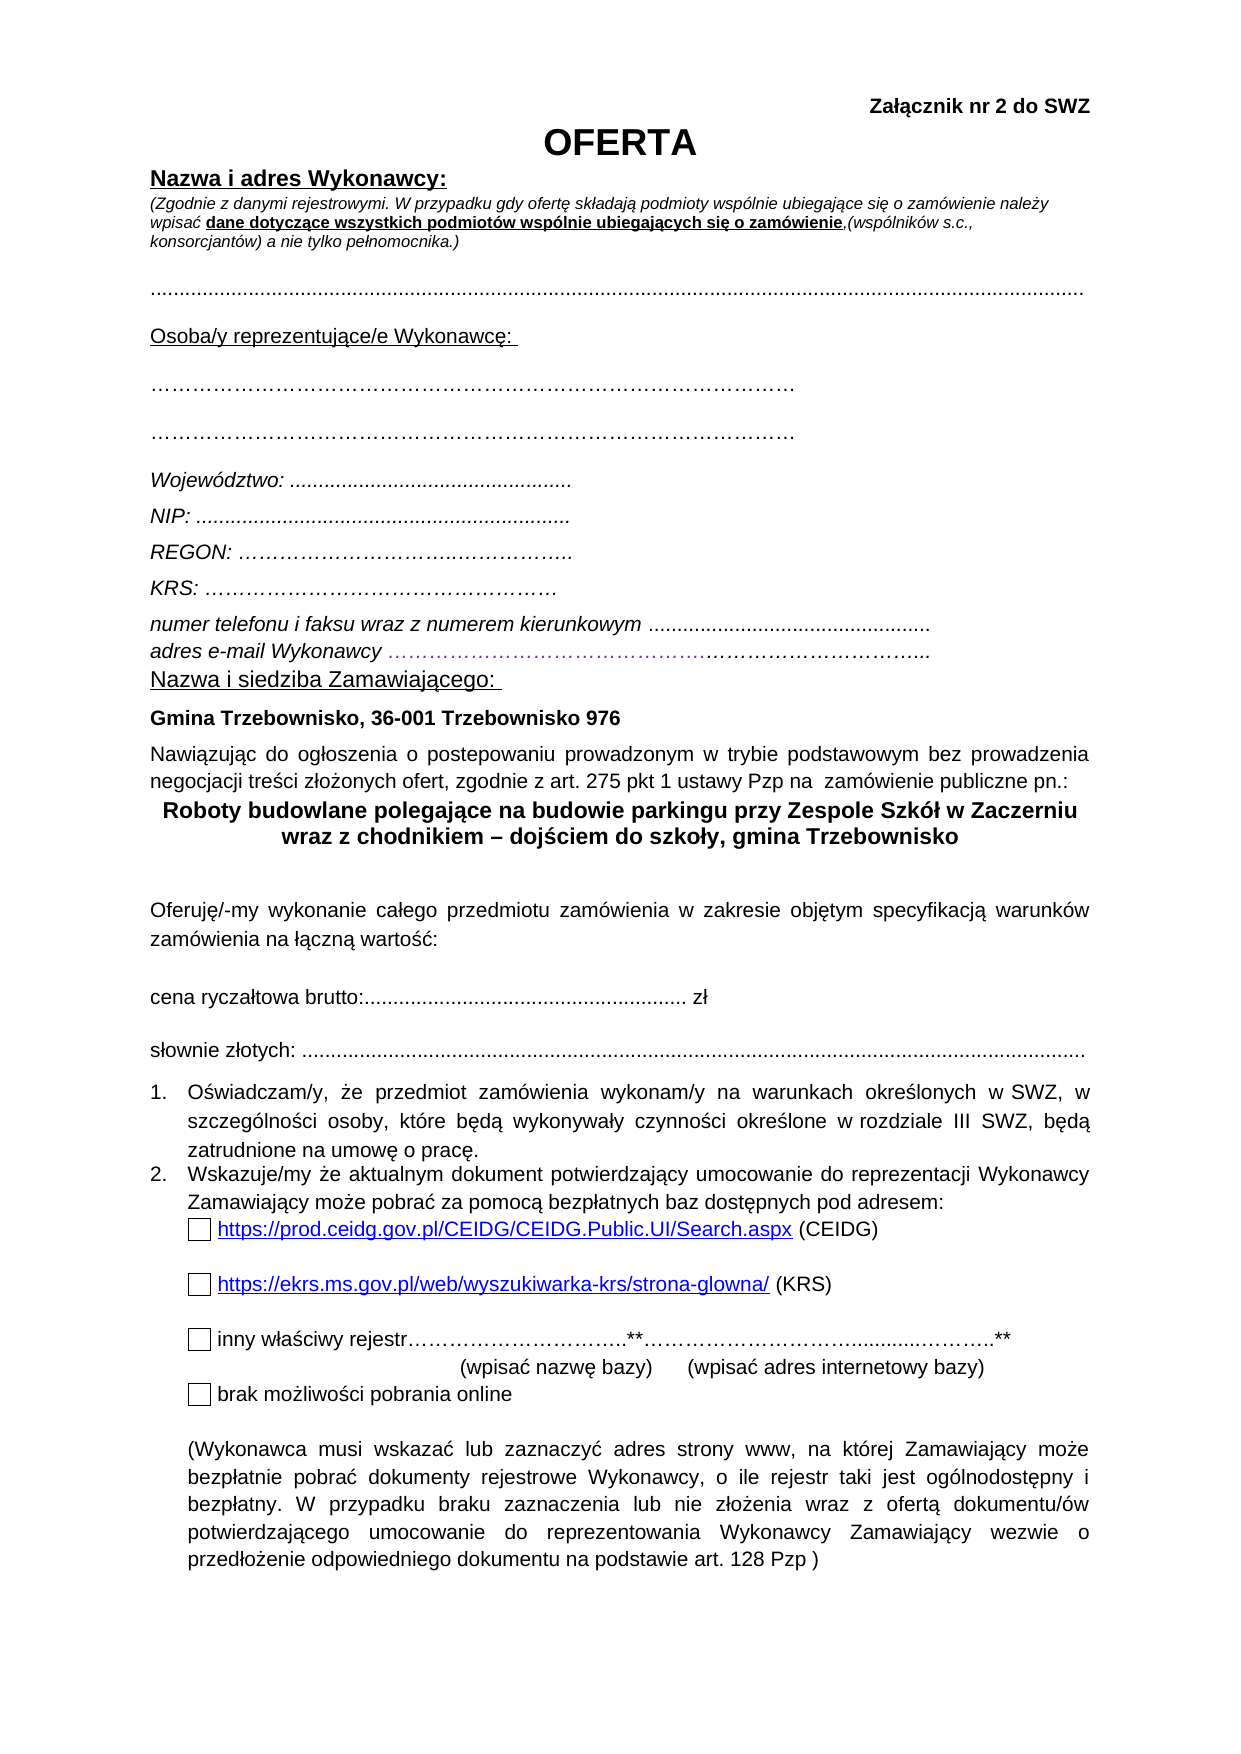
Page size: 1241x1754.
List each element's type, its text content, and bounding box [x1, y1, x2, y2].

text słownie złotych: ........................................................................................................................................ [150, 1038, 1090, 1062]
text ………………………………………………………………………………… [150, 420, 1090, 444]
text REGON: …………………………..…………….. [150, 539, 1090, 563]
text Załącznik nr 2 do SWZ [150, 89, 1090, 118]
text cena ryczałtowa brutto:........................................................ zł [150, 980, 1090, 1009]
text brak możliwości pobrania online [187, 1382, 1090, 1406]
text Nazwa i adres Wykonawcy: [150, 165, 1090, 191]
text (wpisać nazwę bazy) (wpisać adres internetowy bazy) [187, 1354, 1090, 1378]
text Nazwa i siedziba Zamawiającego: [150, 666, 1090, 693]
text NIP: ................................................................. [150, 504, 1090, 528]
text .................................................................................................................................................................. [150, 276, 1090, 300]
text inny właściwy rejestr…………………………..**…………………………............………..** [187, 1327, 1090, 1351]
text Województwo: ................................................. [150, 468, 1090, 492]
text https://prod.ceidg.gov.pl/CEIDG/CEIDG.Public.UI/Search.aspx (CEIDG) [187, 1217, 1090, 1241]
text https://ekrs.ms.gov.pl/web/wyszukiwarka-krs/strona-glowna/ (KRS) [187, 1272, 1090, 1296]
text numer telefonu i faksu wraz z numerem kierunkowym ................................................. [150, 611, 1090, 635]
list Wskazuje/my że aktualnym dokument potwierdzający umocowanie do reprezentacji Wykonawcy Zamawiający może pobrać za pomocą bezpłatnych baz dostępnych pod adresem: [150, 1162, 1090, 1213]
text Osoba/y reprezentujące/e Wykonawcę: [150, 324, 1090, 348]
text OFERTA [150, 120, 1090, 163]
text ………………………………………………………………………………… [150, 372, 1090, 396]
text (Zgodnie z danymi rejestrowymi. W przypadku gdy ofertę składają podmioty wspólnie ubiegające się o zamówienie należy wpisać dane dotyczące wszystkich podmiotów wspólnie ubiegających się o zamówienie,(wspólników s.c., konsorcjantów) a nie tylko pełnomocnika.) [150, 193, 1090, 251]
text Oferuję/-my wykonanie całego przedmiotu zamówienia w zakresie objętym specyfikacją warunków zamówienia na łączną wartość: [150, 892, 1090, 951]
list Oświadczam/y, że przedmiot zamówienia wykonam/y na warunkach określonych w SWZ, w szczególności osoby, które będą wykonywały czynności określone w rozdziale III SWZ, będą zatrudnione na umowę o pracę. [150, 1074, 1090, 1162]
text Roboty budowlane polegające na budowie parkingu przy Zespole Szkół w Zaczerniu wraz z chodnikiem – dojściem do szkoły, gmina Trzebownisko [150, 797, 1090, 849]
text adres e-mail Wykonawcy ……………………………………….…………………………... [150, 639, 1090, 663]
text (Wykonawca musi wskazać lub zaznaczyć adres strony www, na której Zamawiający może bezpłatnie pobrać dokumenty rejestrowe Wykonawcy, o ile rejestr taki jest ogólnodostępny i bezpłatny. W przypadku braku zaznaczenia lub nie złożenia wraz z ofertą dokumentu/ów potwierdzającego umocowanie do reprezentowania Wykonawcy Zamawiający wezwie o przedłożenie odpowiedniego dokumentu na podstawie art. 128 Pzp ) [187, 1437, 1090, 1571]
text KRS: …………………………………………… [150, 576, 1090, 599]
text Nawiązując do ogłoszenia o postepowaniu prowadzonym w trybie podstawowym bez prowadzenia negocjacji treści złożonych ofert, zgodnie z art. 275 pkt 1 ustawy Pzp na zamówienie publiczne pn.: [150, 742, 1090, 793]
text Gmina Trzebownisko, 36-001 Trzebownisko 976 [150, 706, 1090, 730]
